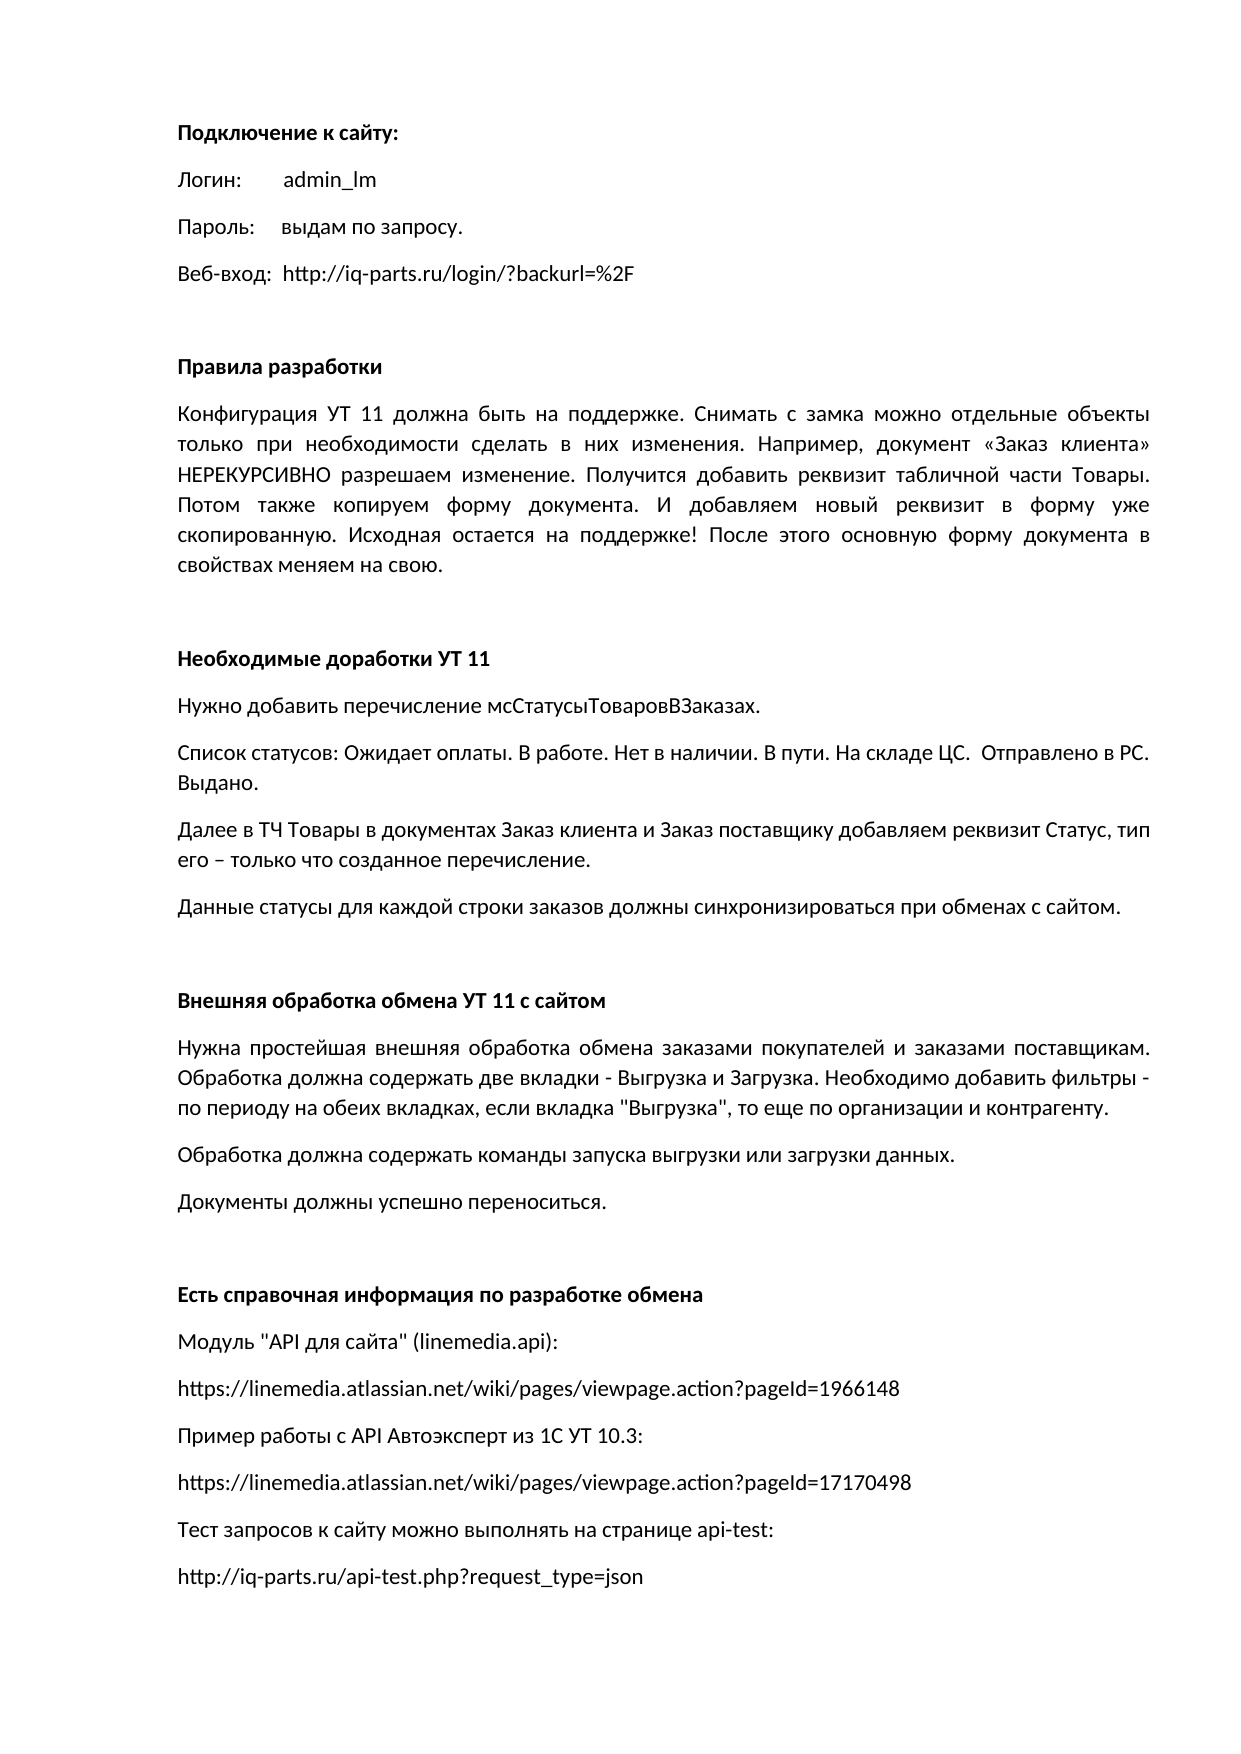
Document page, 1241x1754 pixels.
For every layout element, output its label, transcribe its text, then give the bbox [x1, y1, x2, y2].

text Есть справочная информация по разработке обмена [177, 1281, 1152, 1309]
text Тест запросов к сайту можно выполнять на странице api-test: [177, 1515, 1152, 1543]
text Модуль "API для сайта" (linemedia.api): [177, 1327, 1152, 1356]
text Конфигурация УТ 11 должна быть на поддержке. Снимать с замка можно отдельные объекты только при необходимости сделать в них изменения. Например, документ «Заказ клиента» НЕРЕКУРСИВНО разрешаем изменение. Получится добавить реквизит табличной части Товары. Потом также копируем форму документа. И добавляем новый реквизит в форму уже скопированную. Исходная остается на поддержке! После этого основную форму документа в свойствах меняем на свою. [177, 399, 1152, 578]
text Далее в ТЧ Товары в документах Заказ клиента и Заказ поставщику добавляем реквизит Статус, тип его – только что созданное перечисление. [177, 815, 1152, 873]
text Пример работы с API Автоэксперт из 1С УТ 10.3: [177, 1421, 1152, 1449]
text Необходимые доработки УТ 11 [177, 644, 1152, 672]
text Обработка должна содержать команды запуска выгрузки или загрузки данных. [177, 1140, 1152, 1168]
text Нужна простейшая внешняя обработка обмена заказами покупателей и заказами поставщикам. Обработка должна содержать две вкладки - Выгрузка и Загрузка. Необходимо добавить фильтры - по периоду на обеих вкладках, если вкладка "Выгрузка", то еще по организации и контрагенту. [177, 1033, 1152, 1121]
text Список статусов: Ожидает оплаты. В работе. Нет в наличии. В пути. На складе ЦС. Отправлено в РС. Выдано. [177, 738, 1152, 796]
text https://linemedia.atlassian.net/wiki/pages/viewpage.action?pageId=17170498 [177, 1468, 1152, 1496]
text Документы должны успешно переноситься. [177, 1187, 1152, 1215]
text Веб-вход: http://iq-parts.ru/login/?backurl=%2F [177, 259, 1152, 287]
text Данные статусы для каждой строки заказов должны синхронизироваться при обменах с сайтом. [177, 892, 1152, 920]
text https://linemedia.atlassian.net/wiki/pages/viewpage.action?pageId=1966148 [177, 1374, 1152, 1402]
text Правила разработки [177, 352, 1152, 381]
text Внешняя обработка обмена УТ 11 с сайтом [177, 986, 1152, 1014]
text Нужно добавить перечисление мсСтатусыТоваровВЗаказах. [177, 691, 1152, 719]
text http://iq-parts.ru/api-test.php?request_type=json [177, 1562, 1152, 1590]
text Подключение к сайту: [177, 118, 1152, 146]
text Пароль: выдам по запросу. [177, 212, 1152, 240]
text Логин: admin_lm [177, 165, 1152, 193]
